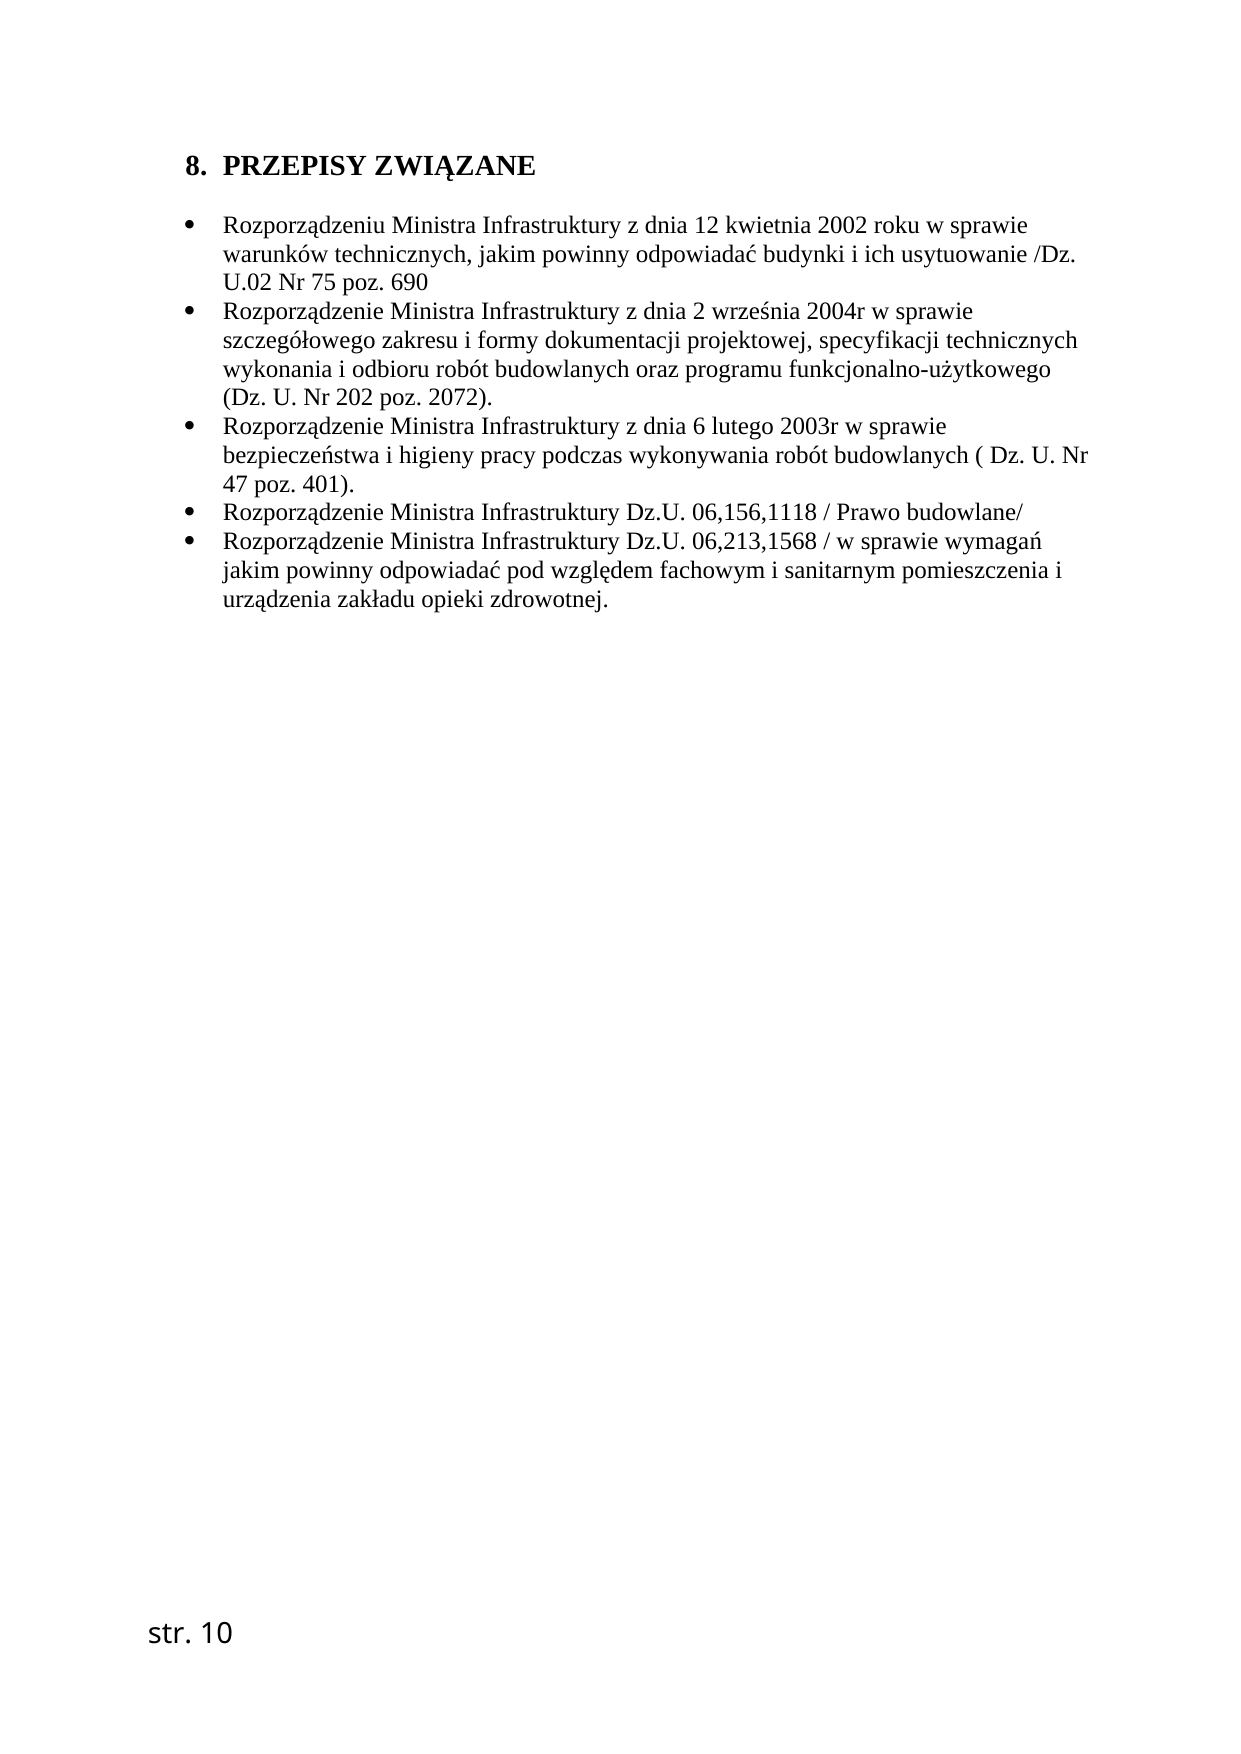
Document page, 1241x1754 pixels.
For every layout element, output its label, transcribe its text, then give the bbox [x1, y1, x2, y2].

list Rozporządzenie Ministra Infrastruktury Dz.U. 06,156,1118 / Prawo budowlane/ [185, 497, 1093, 526]
list Rozporządzenie Ministra Infrastruktury z dnia 2 września 2004r w sprawie szczegółowego zakresu i formy dokumentacji projektowej, specyfikacji technicznych wykonania i odbioru robót budowlanych oraz programu funkcjonalno-użytkowego (Dz. U. Nr 202 poz. 2072). [185, 296, 1093, 411]
list Rozporządzenie Ministra Infrastruktury z dnia 6 lutego 2003r w sprawie bezpieczeństwa i higieny pracy podczas wykonywania robót budowlanych ( Dz. U. Nr 47 poz. 401). [185, 411, 1093, 497]
list Rozporządzeniu Ministra Infrastruktury z dnia 12 kwietnia 2002 roku w sprawie warunków technicznych, jakim powinny odpowiadać budynki i ich usytuowanie /Dz. U.02 Nr 75 poz. 690 [185, 210, 1093, 296]
list PRZEPISY ZWIĄZANE [185, 148, 1093, 181]
list Rozporządzenie Ministra Infrastruktury Dz.U. 06,213,1568 / w sprawie wymagań jakim powinny odpowiadać pod względem fachowym i sanitarnym pomieszczenia i urządzenia zakładu opieki zdrowotnej. [185, 526, 1093, 612]
